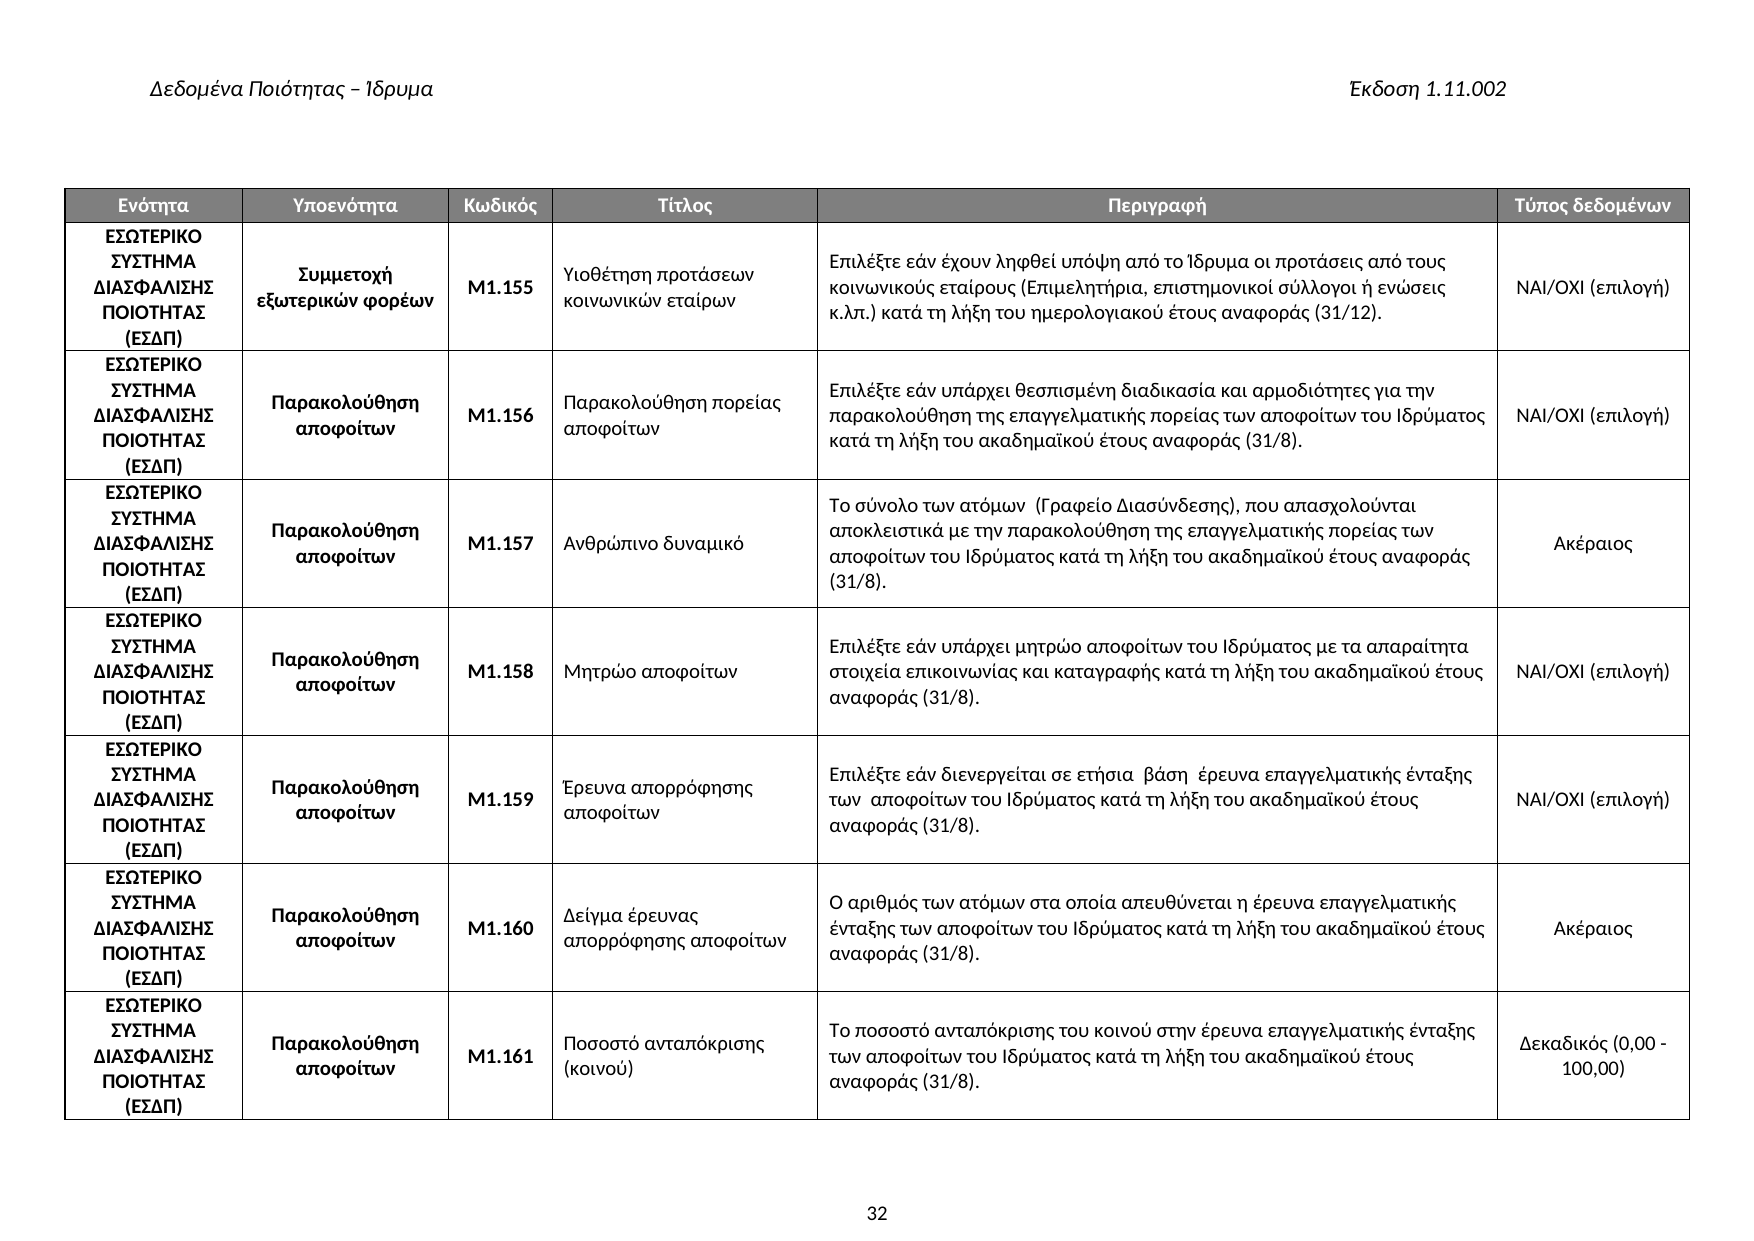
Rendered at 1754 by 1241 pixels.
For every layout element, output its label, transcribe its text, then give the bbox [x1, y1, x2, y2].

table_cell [66, 992, 242, 1119]
table_cell ΕΣΩΤΕΡΙΚΟ ΣΥΣΤΗΜΑ ΔΙΑΣΦΑΛΙΣΗΣ ΠΟΙΟΤΗΤΑΣ (ΕΣΔΠ) [66, 736, 242, 863]
table_cell Υιοθέτηση προτάσεων κοινωνικών εταίρων [553, 223, 817, 350]
table_cell M1.155 [449, 223, 552, 350]
table_cell Παρακολούθηση αποφοίτων [243, 864, 448, 991]
table_header Τίτλος [553, 189, 817, 222]
table_cell Το ποσοστό ανταπόκρισης του κοινού στην έρευνα επαγγελματικής ένταξης των αποφοίτων του Ιδρύματος κατά τη λήξη του ακαδημαϊκού έτους αναφοράς (31/8). [818, 992, 1497, 1119]
table_header Περιγραφή [818, 189, 1497, 222]
table_cell M1.160 [449, 864, 552, 991]
table_cell M1.158 [449, 608, 552, 735]
table_cell ΕΣΩΤΕΡΙΚΟ ΣΥΣΤΗΜΑ ΔΙΑΣΦΑΛΙΣΗΣ ΠΟΙΟΤΗΤΑΣ (ΕΣΔΠ) [66, 351, 242, 478]
table_cell Επιλέξτε εάν υπάρχει μητρώο αποφοίτων του Ιδρύματος με τα απαραίτητα στοιχεία επικοινωνίας και καταγραφής κατά τη λήξη του ακαδημαϊκού έτους αναφοράς (31/8). [818, 608, 1497, 735]
table_cell Παρακολούθηση αποφοίτων [243, 351, 448, 478]
table_cell Ακέραιος [1498, 864, 1689, 991]
table_header Υποενότητα [243, 189, 448, 222]
table_cell M1.159 [449, 736, 552, 863]
table_cell ΝΑΙ/ΟΧΙ (επιλογή) [1498, 736, 1689, 863]
table_cell Δεκαδικός (0,00 - 100,00) [1498, 992, 1689, 1119]
table_cell M1.161 [449, 992, 552, 1119]
table_cell M1.157 [449, 480, 552, 607]
table_cell ΕΣΩΤΕΡΙΚΟ ΣΥΣΤΗΜΑ ΔΙΑΣΦΑΛΙΣΗΣ ΠΟΙΟΤΗΤΑΣ (ΕΣΔΠ) [66, 608, 242, 735]
table_cell Συμμετοχή εξωτερικών φορέων [243, 223, 448, 350]
table_cell Παρακολούθηση αποφοίτων [243, 608, 448, 735]
table_cell Ανθρώπινο δυναμικό [553, 480, 817, 607]
table_cell ΝΑΙ/ΟΧΙ (επιλογή) [1498, 608, 1689, 735]
table_header Ενότητα [66, 189, 242, 222]
table_cell ΕΣΩΤΕΡΙΚΟ ΣΥΣΤΗΜΑ ΔΙΑΣΦΑΛΙΣΗΣ ΠΟΙΟΤΗΤΑΣ (ΕΣΔΠ) [66, 480, 242, 607]
table_cell Μητρώο αποφοίτων [553, 608, 817, 735]
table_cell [66, 223, 242, 350]
table_cell Επιλέξτε εάν έχουν ληφθεί υπόψη από το Ίδρυμα οι προτάσεις από τους κοινωνικούς εταίρους (Επιμελητήρια, επιστημονικοί σύλλογοι ή ενώσεις κ.λπ.) κατά τη λήξη του ημερολογιακού έτους αναφοράς (31/12). [818, 223, 1497, 350]
table_cell Έρευνα απορρόφησης αποφοίτων [553, 736, 817, 863]
table_header Κωδικός [449, 189, 552, 222]
table_cell M1.156 [449, 351, 552, 478]
table_cell Δείγμα έρευνας απορρόφησης αποφοίτων [553, 864, 817, 991]
table_cell Ποσοστό ανταπόκρισης (κοινού) [553, 992, 817, 1119]
table_cell Επιλέξτε εάν υπάρχει θεσπισμένη διαδικασία και αρμοδιότητες για την παρακολούθηση της επαγγελματικής πορείας των αποφοίτων του Ιδρύματος κατά τη λήξη του ακαδημαϊκού έτους αναφοράς (31/8). [818, 351, 1497, 478]
table_cell ΝΑΙ/ΟΧΙ (επιλογή) [1498, 351, 1689, 478]
table_cell Παρακολούθηση αποφοίτων [243, 480, 448, 607]
table_cell ΝΑΙ/ΟΧΙ (επιλογή) [1498, 223, 1689, 350]
table_cell Ακέραιος [1498, 480, 1689, 607]
table_cell Παρακολούθηση αποφοίτων [243, 736, 448, 863]
table_cell Παρακολούθηση αποφοίτων [243, 992, 448, 1119]
table_cell Το σύνολο των ατόμων (Γραφείο Διασύνδεσης), που απασχολούνται αποκλειστικά με την παρακολούθηση της επαγγελματικής πορείας των αποφοίτων του Ιδρύματος κατά τη λήξη του ακαδημαϊκού έτους αναφοράς (31/8). [818, 480, 1497, 607]
table_cell Παρακολούθηση πορείας αποφοίτων [553, 351, 817, 478]
table_header Τύπος δεδομένων [1498, 189, 1689, 222]
table_cell Ο αριθμός των ατόμων στα οποία απευθύνεται η έρευνα επαγγελματικής ένταξης των αποφοίτων του Ιδρύματος κατά τη λήξη του ακαδημαϊκού έτους αναφοράς (31/8). [818, 864, 1497, 991]
table_cell ΕΣΩΤΕΡΙΚΟ ΣΥΣΤΗΜΑ ΔΙΑΣΦΑΛΙΣΗΣ ΠΟΙΟΤΗΤΑΣ (ΕΣΔΠ) [66, 864, 242, 991]
table_cell Επιλέξτε εάν διενεργείται σε ετήσια βάση έρευνα επαγγελματικής ένταξης των αποφοίτων του Ιδρύματος κατά τη λήξη του ακαδημαϊκού έτους αναφοράς (31/8). [818, 736, 1497, 863]
